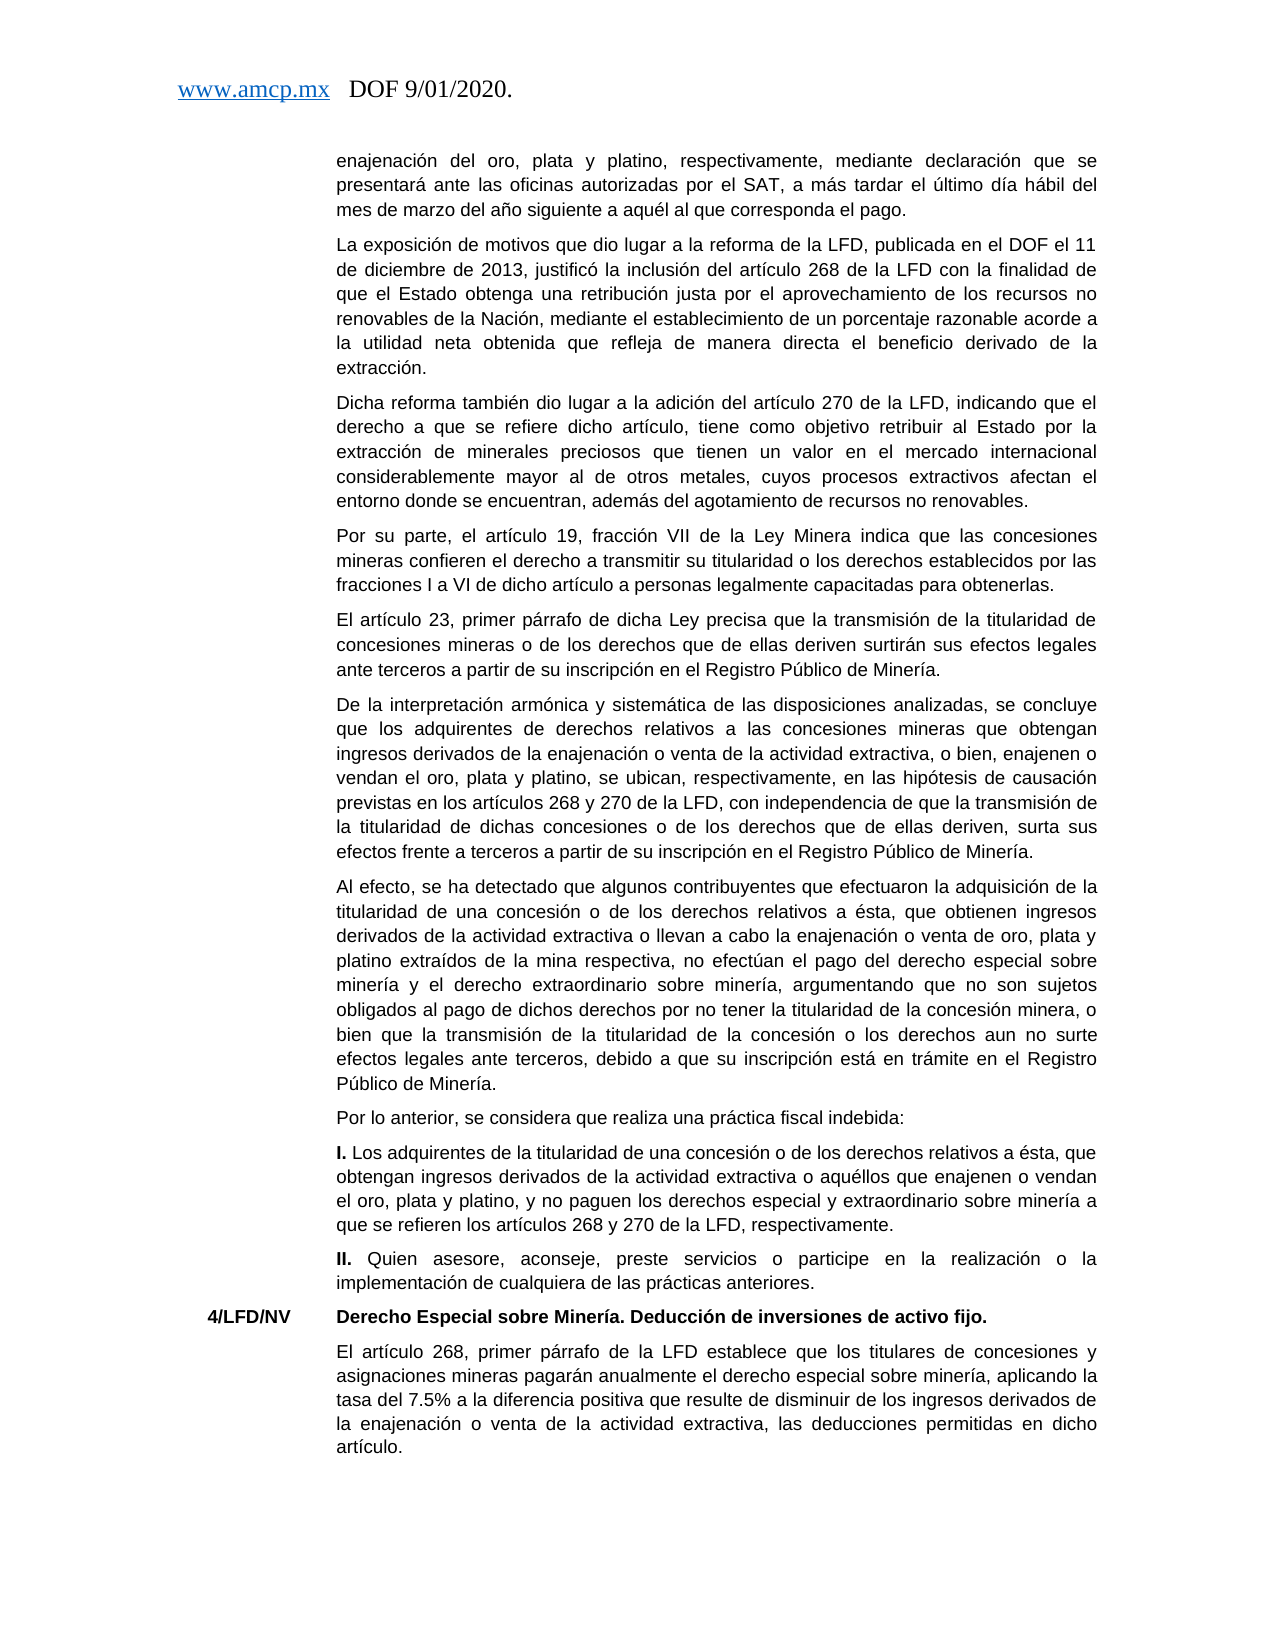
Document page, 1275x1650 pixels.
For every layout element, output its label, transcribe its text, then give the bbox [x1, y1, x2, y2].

list I. Los adquirentes de la titularidad de una concesión o de los derechos relativos a ésta, que obtengan ingresos derivados de la actividad extractiva o aquéllos que enajenen o vendan el oro, plata y platino, y no paguen los derechos especial y extraordinario sobre minería a que se refieren los artículos 268 y 270 de la LFD, respectivamente. [207, 1140, 1098, 1236]
text El artículo 268, primer párrafo de la LFD establece que los titulares de concesiones y asignaciones mineras pagarán anualmente el derecho especial sobre minería, aplicando la tasa del 7.5% a la diferencia positiva que resulte de disminuir de los ingresos derivados de la enajenación o venta de la actividad extractiva, las deducciones permitidas en dicho artículo. [207, 1339, 1098, 1459]
text Por lo anterior, se considera que realiza una práctica fiscal indebida: [207, 1106, 1098, 1129]
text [207, 148, 1098, 221]
text Por su parte, el artículo 19, fracción VII de la Ley Minera indica que las concesiones mineras confieren el derecho a transmitir su titularidad o los derechos establecidos por las fracciones I a VI de dicho artículo a personas legalmente capacitadas para obtenerlas. [207, 523, 1098, 597]
text Al efecto, se ha detectado que algunos contribuyentes que efectuaron la adquisición de la titularidad de una concesión o de los derechos relativos a ésta, que obtienen ingresos derivados de la actividad extractiva o llevan a cabo la enajenación o venta de oro, plata y platino extraídos de la mina respectiva, no efectúan el pago del derecho especial sobre minería y el derecho extraordinario sobre minería, argumentando que no son sujetos obligados al pago de dichos derechos por no tener la titularidad de la concesión minera, o bien que la transmisión de la titularidad de la concesión o los derechos aun no surte efectos legales ante terceros, debido a que su inscripción está en trámite en el Registro Público de Minería. [207, 874, 1098, 1095]
text El artículo 23, primer párrafo de dicha Ley precisa que la transmisión de la titularidad de concesiones mineras o de los derechos que de ellas deriven surtirán sus efectos legales ante terceros a partir de su inscripción en el Registro Público de Minería. [207, 607, 1098, 681]
list II. Quien asesore, aconseje, preste servicios o participe en la realización o la implementación de cualquiera de las prácticas anteriores. [207, 1246, 1098, 1294]
text De la interpretación armónica y sistemática de las disposiciones analizadas, se concluye que los adquirentes de derechos relativos a las concesiones mineras que obtengan ingresos derivados de la enajenación o venta de la actividad extractiva, o bien, enajenen o vendan el oro, plata y platino, se ubican, respectivamente, en las hipótesis de causación previstas en los artículos 268 y 270 de la LFD, con independencia de que la transmisión de la titularidad de dichas concesiones o de los derechos que de ellas deriven, surta sus efectos frente a terceros a partir de su inscripción en el Registro Público de Minería. [207, 691, 1098, 863]
text La exposición de motivos que dio lugar a la reforma de la LFD, publicada en el DOF el 11 de diciembre de 2013, justificó la inclusión del artículo 268 de la LFD con la finalidad de que el Estado obtenga una retribución justa por el aprovechamiento de los recursos no renovables de la Nación, mediante el establecimiento de un porcentaje razonable acorde a la utilidad neta obtenida que refleja de manera directa el beneficio derivado de la extracción. [207, 232, 1098, 379]
text 4/LFD/NV Derecho Especial sobre Minería. Deducción de inversiones de activo fijo. [207, 1304, 1098, 1328]
text Dicha reforma también dio lugar a la adición del artículo 270 de la LFD, indicando que el derecho a que se refiere dicho artículo, tiene como objetivo retribuir al Estado por la extracción de minerales preciosos que tienen un valor en el mercado internacional considerablemente mayor al de otros metales, cuyos procesos extractivos afectan el entorno donde se encuentran, además del agotamiento de recursos no renovables. [207, 390, 1098, 513]
